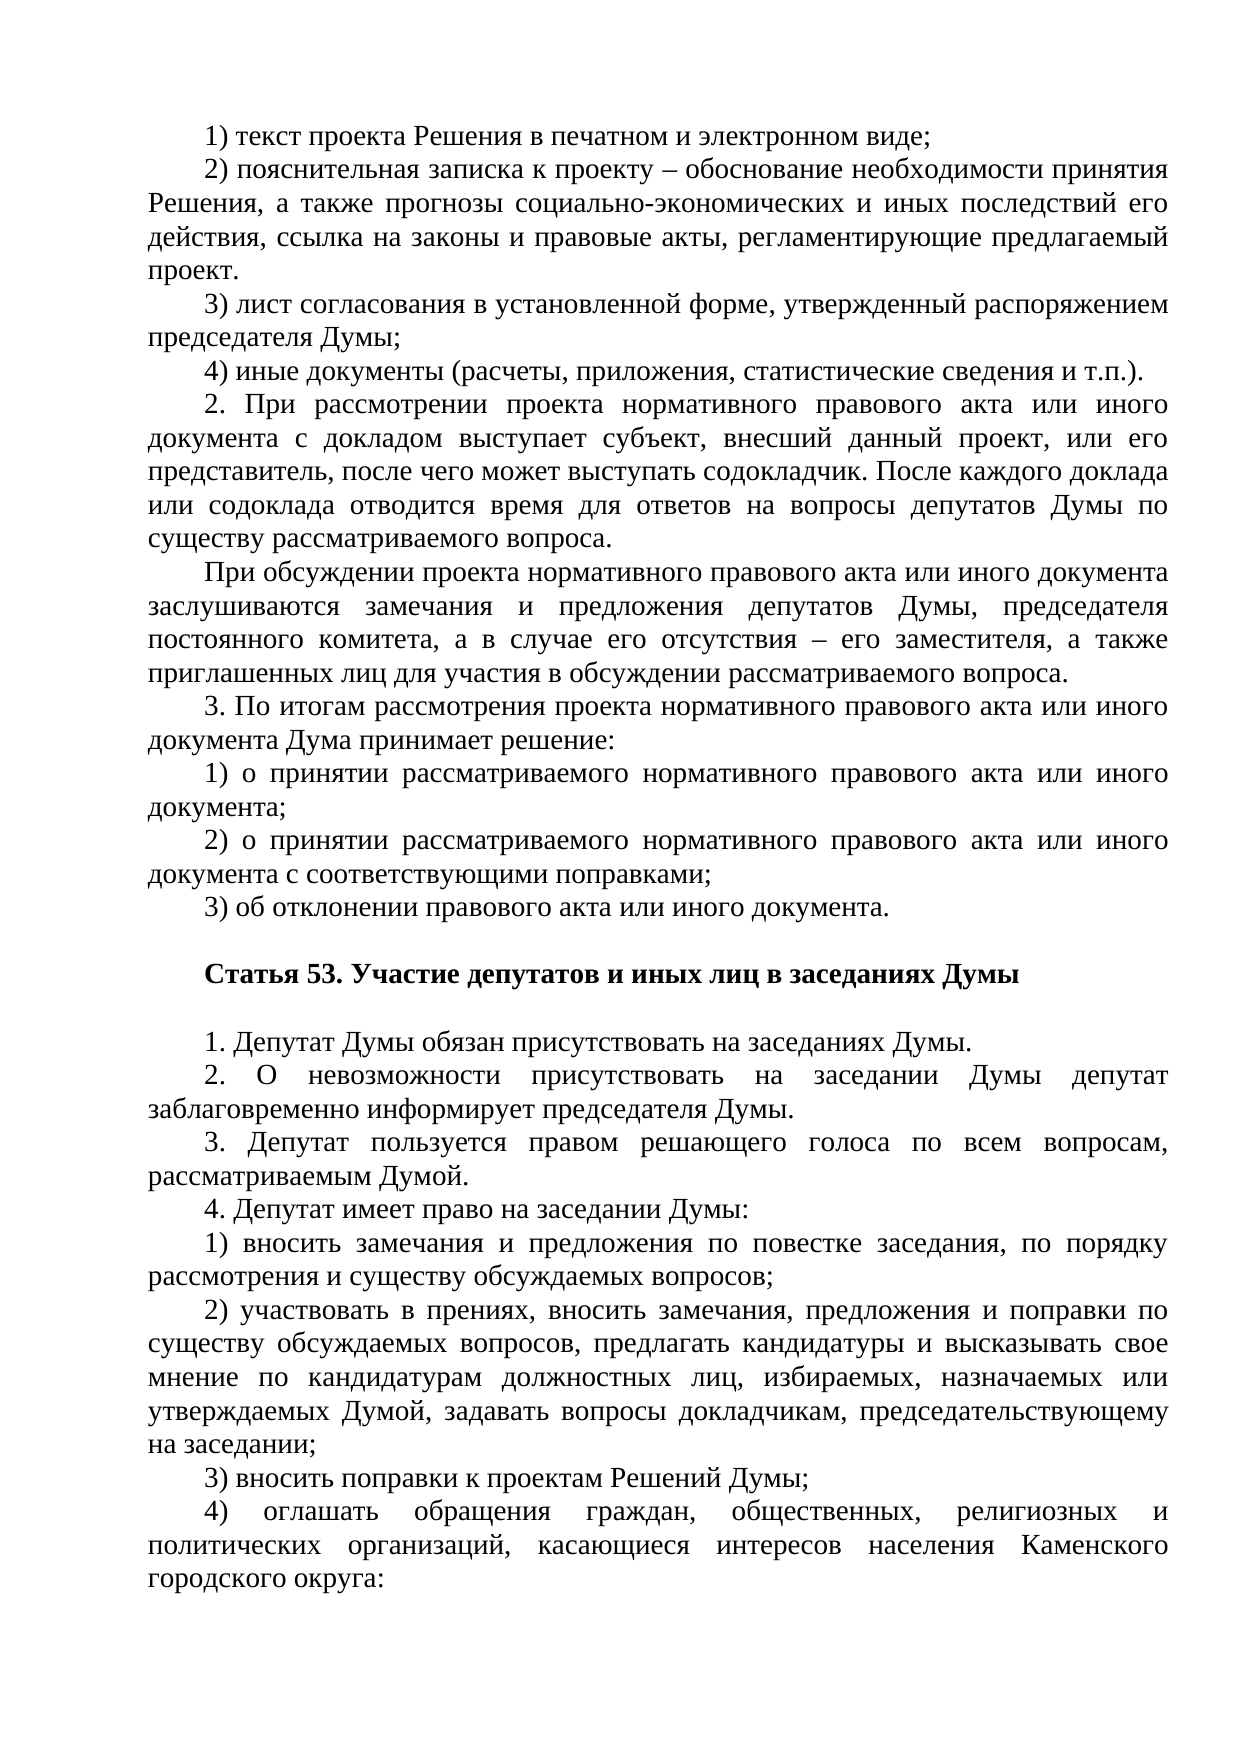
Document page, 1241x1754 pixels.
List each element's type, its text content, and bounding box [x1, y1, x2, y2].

text 2. При рассмотрении проекта нормативного правового акта или иного документа с докладом выступает субъект, внесший данный проект, или его представитель, после чего может выступать содокладчик. После каждого доклада или содоклада отводится время для ответов на вопросы депутатов Думы по существу рассматриваемого вопроса. [148, 386, 1169, 554]
text 1) текст проекта Решения в печатном и электронном виде; [148, 118, 1169, 152]
text 2) пояснительная записка к проекту – обоснование необходимости принятия Решения, а также прогнозы социально-экономических и иных последствий его действия, ссылка на законы и правовые акты, регламентирующие предлагаемый проект. [148, 152, 1169, 286]
text 1. Депутат Думы обязан присутствовать на заседаниях Думы. [148, 1024, 1169, 1057]
text 1) о принятии рассматриваемого нормативного правового акта или иного документа; [148, 755, 1169, 822]
text 4) оглашать обращения граждан, общественных, религиозных и политических организаций, касающиеся интересов населения Каменского городского округа: [148, 1493, 1169, 1594]
text 3) об отклонении правового акта или иного документа. [148, 889, 1169, 923]
text 4) иные документы (расчеты, приложения, статистические сведения и т.п.). [148, 353, 1169, 386]
text При обсуждении проекта нормативного правового акта или иного документа заслушиваются замечания и предложения депутатов Думы, председателя постоянного комитета, а в случае его отсутствия – его заместителя, а также приглашенных лиц для участия в обсуждении рассматриваемого вопроса. [148, 554, 1169, 688]
text 4. Депутат имеет право на заседании Думы: [148, 1191, 1169, 1225]
text Статья 53. Участие депутатов и иных лиц в заседаниях Думы [148, 957, 1169, 990]
text 2) участвовать в прениях, вносить замечания, предложения и поправки по существу обсуждаемых вопросов, предлагать кандидатуры и высказывать свое мнение по кандидатурам должностных лиц, избираемых, назначаемых или утверждаемых Думой, задавать вопросы докладчикам, председательствующему на заседании; [148, 1292, 1169, 1460]
text 3. Депутат пользуется правом решающего голоса по всем вопросам, рассматриваемым Думой. [148, 1124, 1169, 1191]
text 3) лист согласования в установленной форме, утвержденный распоряжением председателя Думы; [148, 286, 1169, 353]
text 3) вносить поправки к проектам Решений Думы; [148, 1460, 1169, 1493]
text 2) о принятии рассматриваемого нормативного правового акта или иного документа с соответствующими поправками; [148, 822, 1169, 889]
text 3. По итогам рассмотрения проекта нормативного правового акта или иного документа Дума принимает решение: [148, 688, 1169, 755]
text 2. О невозможности присутствовать на заседании Думы депутат заблаговременно информирует председателя Думы. [148, 1057, 1169, 1124]
text 1) вносить замечания и предложения по повестке заседания, по порядку рассмотрения и существу обсуждаемых вопросов; [148, 1225, 1169, 1292]
